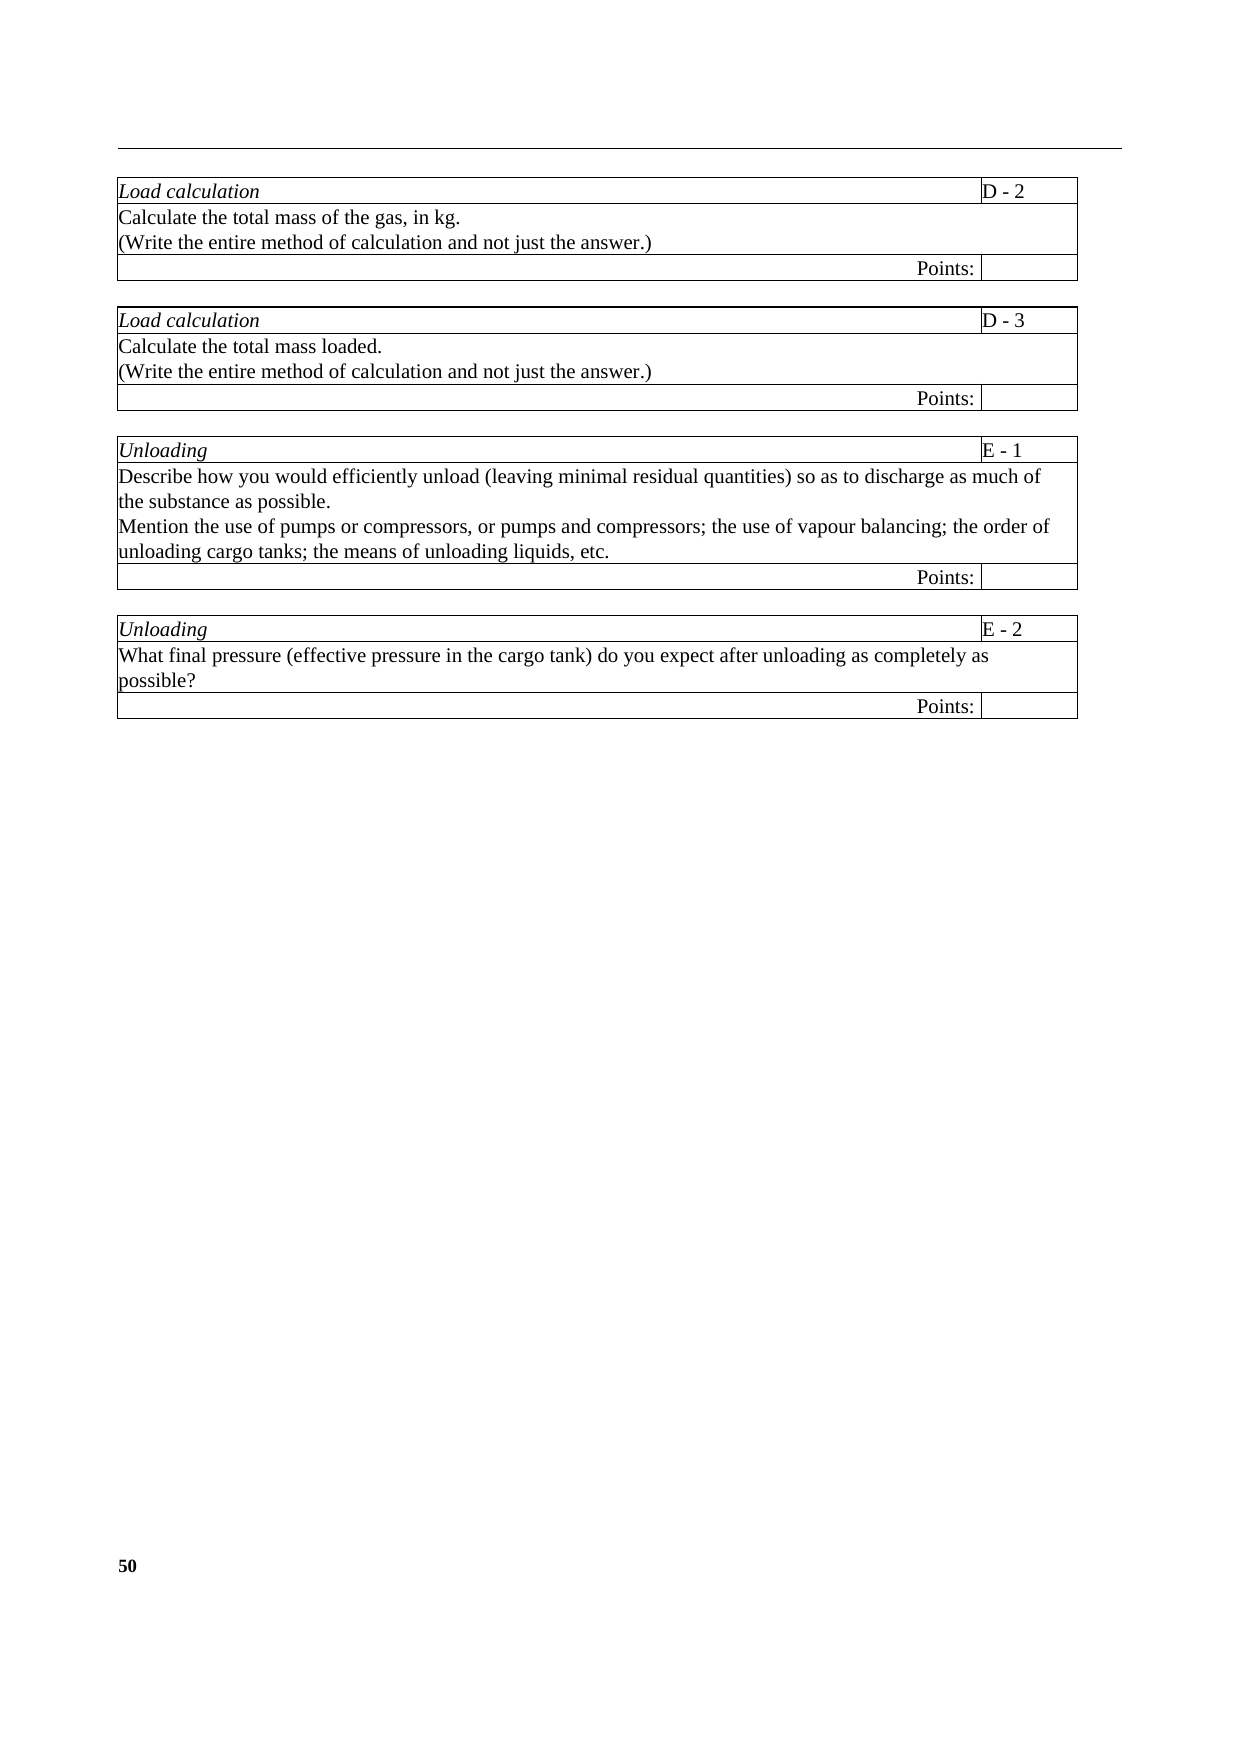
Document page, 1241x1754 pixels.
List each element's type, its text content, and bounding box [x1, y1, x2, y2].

table_cell Calculate the total mass of the gas, in kg. (Write the entire method of calculation and not just the answer.) [118, 204, 1077, 254]
table_cell Describe how you would efficiently unload (leaving minimal residual quantities) so as to discharge as much of the substance as possible. Mention the use of pumps or compressors, or pumps and compressors; the use of vapour balancing; the order of unloading cargo tanks; the means of unloading liquids, etc. [118, 463, 1077, 563]
table_cell Points: [118, 255, 981, 280]
table_header E - 1 [982, 437, 1077, 462]
table_cell [982, 564, 1077, 589]
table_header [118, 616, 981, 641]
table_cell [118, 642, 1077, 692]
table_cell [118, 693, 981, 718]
table_cell [982, 255, 1077, 280]
table_header Load calculation [118, 178, 981, 203]
table_cell [982, 385, 1077, 409]
table_header Unloading [118, 437, 981, 462]
table_cell Points: [118, 564, 981, 589]
table_header D - 3 [982, 308, 1077, 332]
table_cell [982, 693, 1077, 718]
table_header D - 2 [982, 178, 1077, 203]
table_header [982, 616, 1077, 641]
table_cell Points: [118, 385, 981, 409]
table_header Load calculation [118, 308, 981, 332]
table_cell Calculate the total mass loaded. (Write the entire method of calculation and not just the answer.) [118, 334, 1077, 383]
